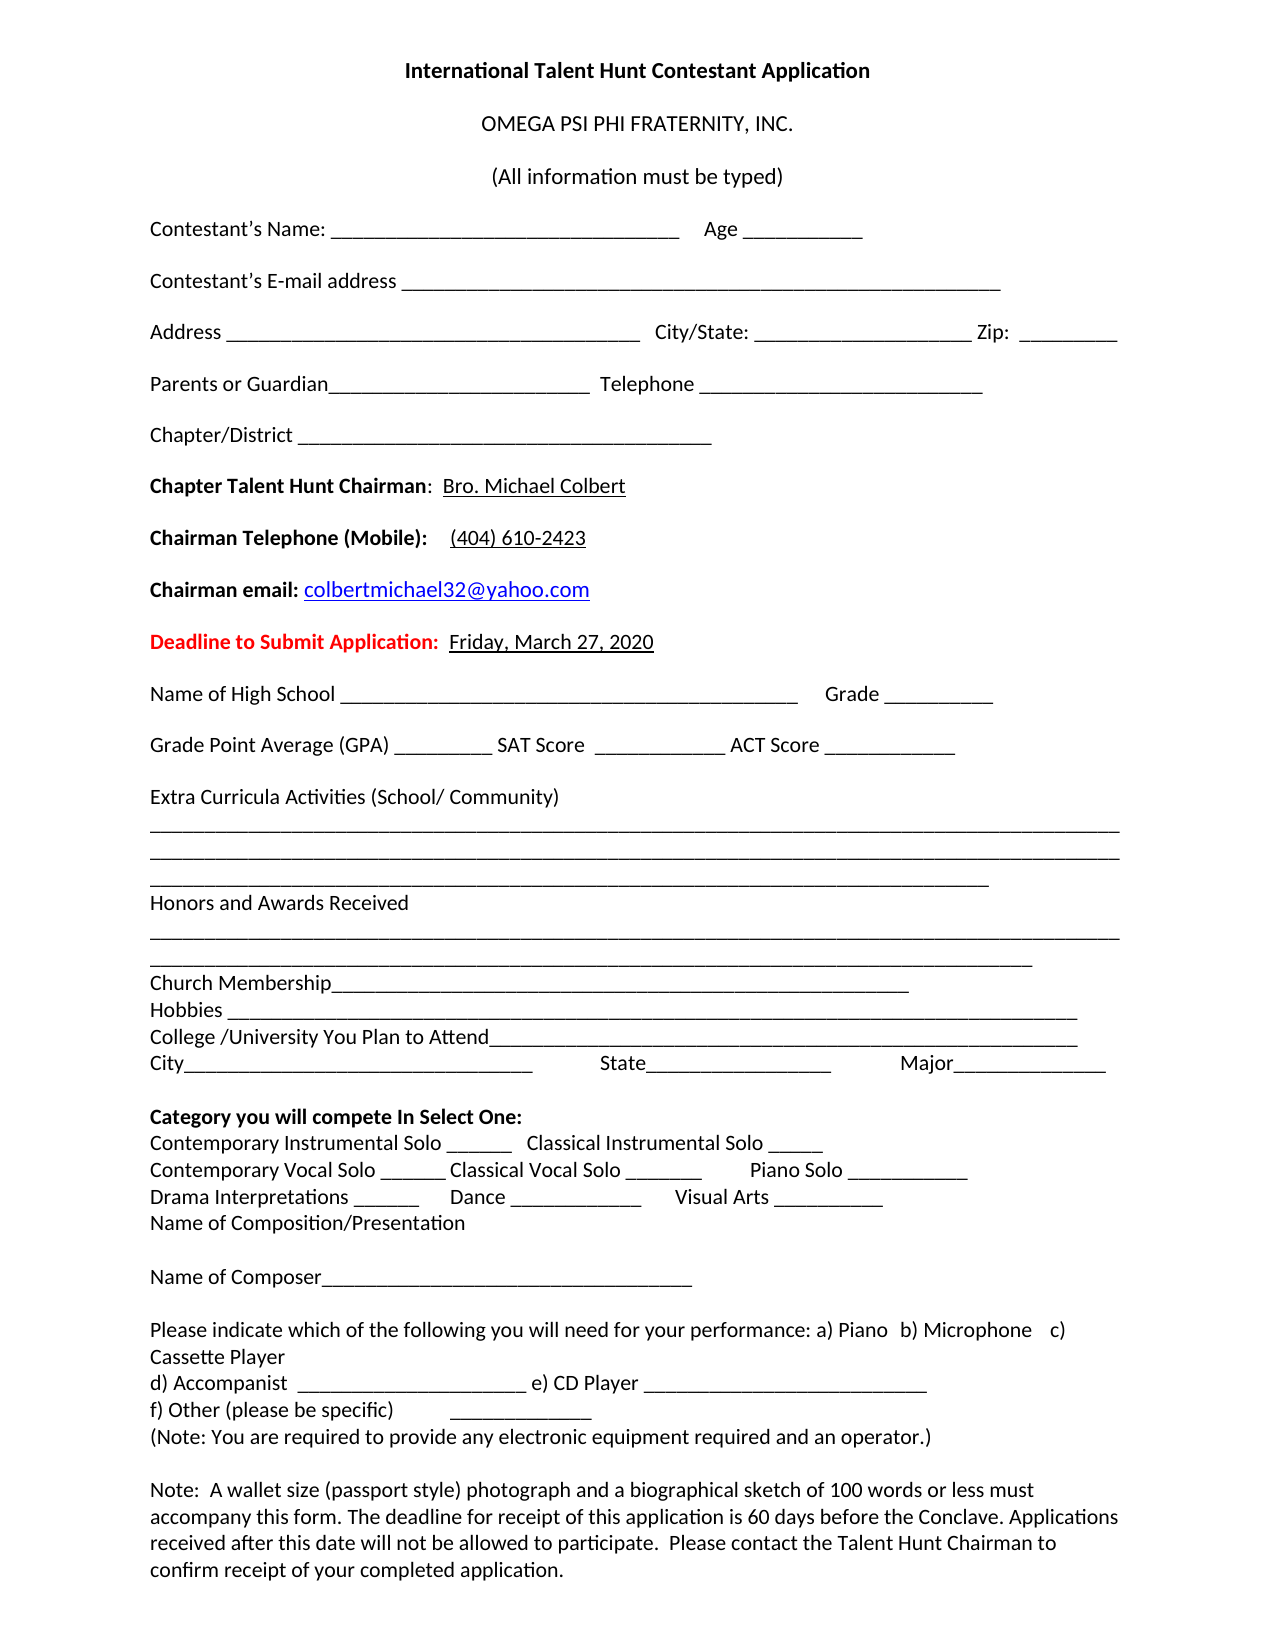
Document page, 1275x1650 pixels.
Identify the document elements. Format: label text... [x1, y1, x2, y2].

text Chairman email: colbertmichael32@yahoo.com [150, 576, 1125, 603]
text Address ______________________________________ City/State: ____________________ Zip: _________ [150, 318, 1125, 345]
text OMEGA PSI PHI FRATERNITY, INC. [150, 109, 1125, 137]
text International Talent Hunt Contestant Application [150, 56, 1125, 84]
text (Note: You are required to provide any electronic equipment required and an operator.) [150, 1423, 1125, 1449]
text Contestant’s Name: ________________________________ Age ___________ [150, 215, 1125, 242]
text College /University You Plan to Attend______________________________________________________ [150, 1023, 1125, 1049]
text Hobbies ______________________________________________________________________________ [150, 996, 1125, 1023]
text Chairman Telephone (Mobile): (404) 610-2423 [150, 524, 1125, 551]
text Name of Composition/Presentation [150, 1209, 1125, 1236]
text Church Membership_____________________________________________________ [150, 969, 1125, 996]
text f) Other (please be specific) _____________ [150, 1396, 1125, 1423]
text Contemporary Vocal Solo ______ Classical Vocal Solo _______ Piano Solo ___________ [150, 1156, 1125, 1183]
text Chapter/District ______________________________________ [150, 421, 1125, 448]
text __________________________________________________________________________________________________________________________________________________________________________ [150, 916, 1125, 969]
text Grade Point Average (GPA) _________ SAT Score ____________ ACT Score ____________ [150, 731, 1125, 758]
text Contestant’s E-mail address _______________________________________________________ [150, 267, 1125, 293]
text d) Accompanist _____________________ e) CD Player __________________________ [150, 1369, 1125, 1396]
text Extra Curricula Activities (School/ Community) [150, 783, 1125, 809]
text _______________________________________________________________________________________________________________________________________________________________________________________________________________________________________________________________ [150, 809, 1125, 889]
text Please indicate which of the following you will need for your performance: a) Piano b) Microphone c) Cassette Player [150, 1316, 1125, 1369]
text Name of High School __________________________________________ Grade __________ [150, 680, 1125, 707]
text Contemporary Instrumental Solo ______ Classical Instrumental Solo _____ [150, 1129, 1125, 1156]
text Honors and Awards Received [150, 889, 1125, 916]
text (All information must be typed) [150, 162, 1125, 190]
text Deadline to Submit Application: Friday, March 27, 2020 [150, 628, 1125, 655]
text Drama Interpretations ______ Dance ____________ Visual Arts __________ [150, 1183, 1125, 1209]
text Category you will compete In Select One: [150, 1103, 1125, 1129]
text Chapter Talent Hunt Chairman: Bro. Michael Colbert [150, 473, 1125, 499]
text Name of Composer__________________________________ [150, 1263, 1125, 1289]
text City________________________________ State_________________ Major______________ [150, 1049, 1125, 1076]
text Note: A wallet size (passport style) photograph and a biographical sketch of 100 words or less must accompany this form. The deadline for receipt of this application is 60 days before the Conclave. Applications received after this date will not be allowed to participate. Please contact the Talent Hunt Chairman to confirm receipt of your completed application. [150, 1476, 1125, 1583]
text Parents or Guardian________________________ Telephone __________________________ [150, 370, 1125, 396]
